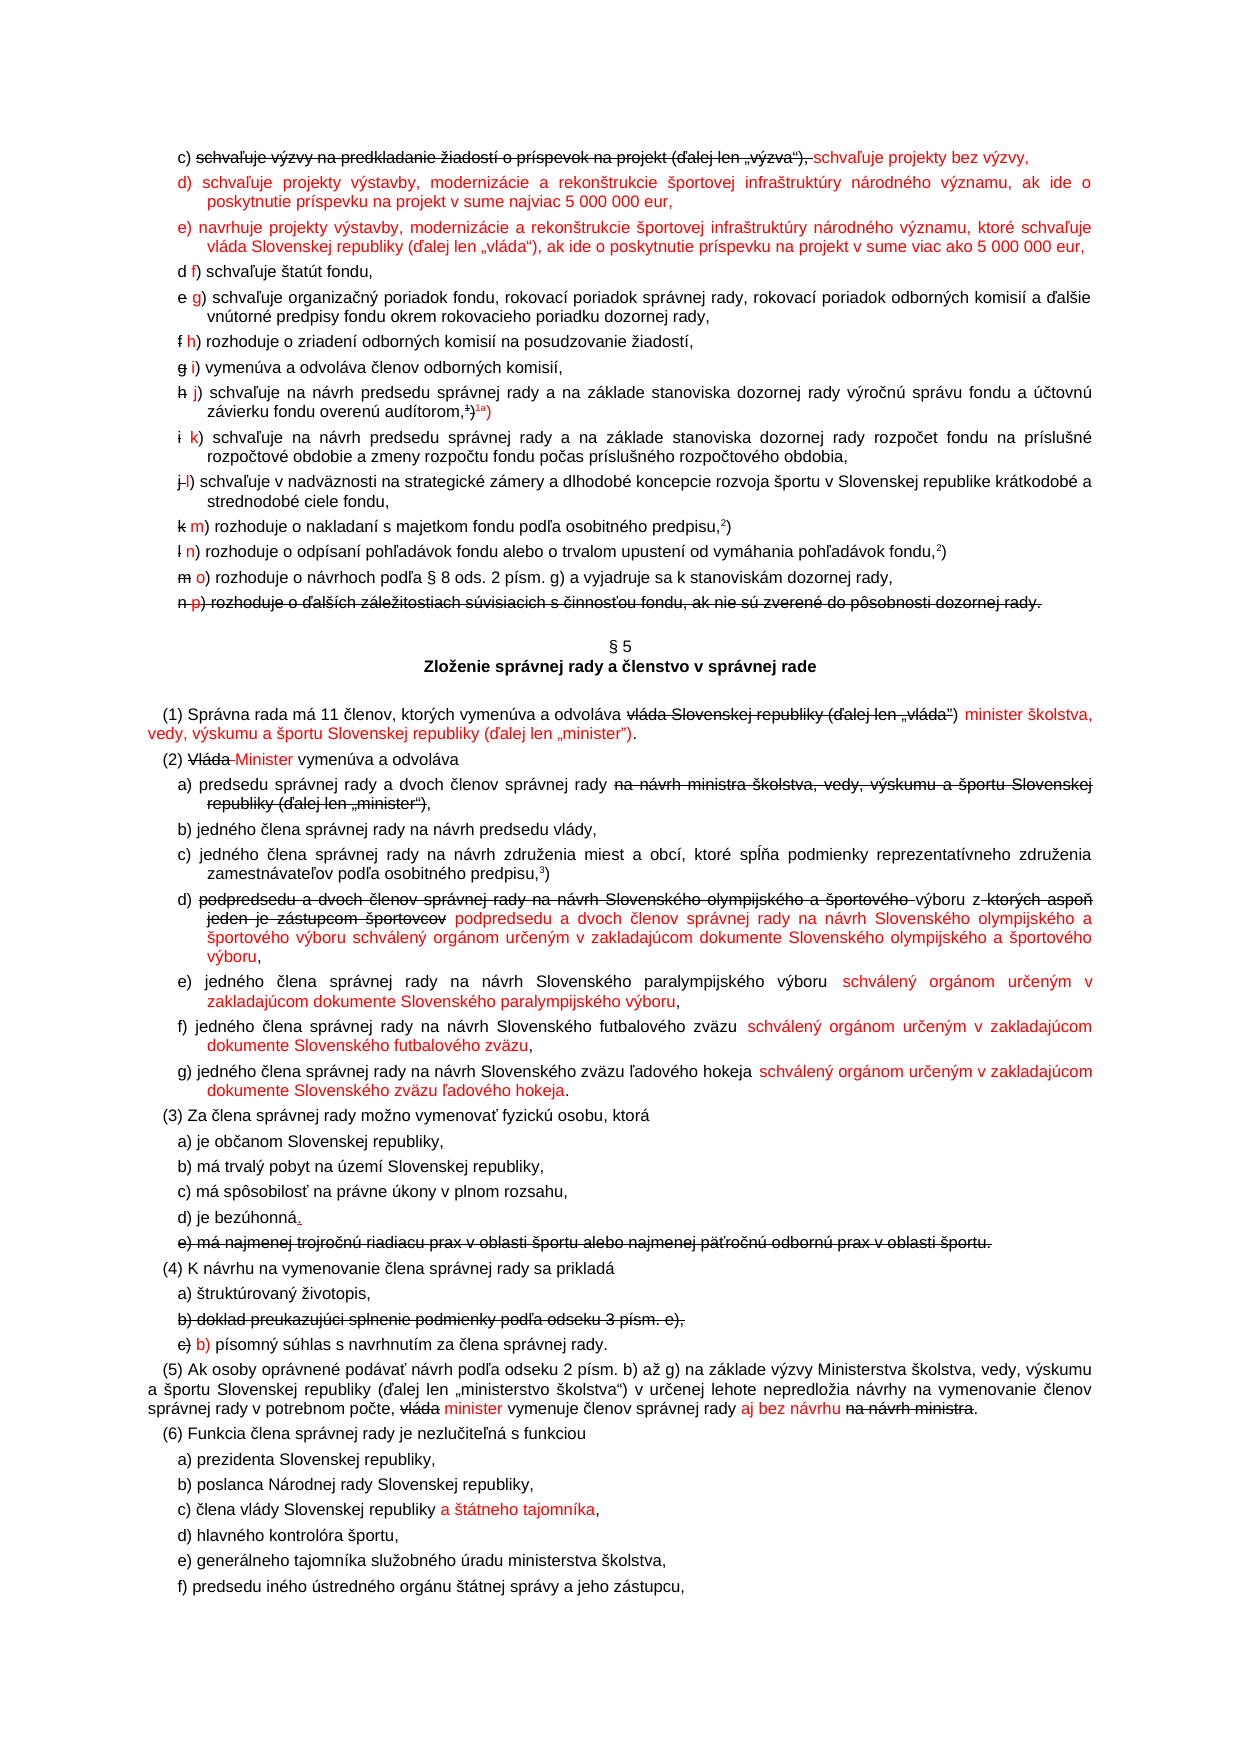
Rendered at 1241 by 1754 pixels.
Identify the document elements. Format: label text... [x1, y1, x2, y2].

text a) je občanom Slovenskej republiky, [177, 1131, 1093, 1151]
text d) podpredsedu a dvoch členov správnej rady na návrh Slovenského olympijského a športového výboru z ktorých aspoň jeden je zástupcom športovcov podpredsedu a dvoch členov správnej rady na návrh Slovenského olympijského a športového výboru schválený orgánom určeným v zakladajúcom dokumente Slovenského olympijského a športového výboru, [177, 889, 1093, 966]
text c) schvaľuje výzvy na predkladanie žiadostí o príspevok na projekt (ďalej len „výzva“), schvaľuje projekty bez výzvy, [177, 148, 1093, 167]
text b) má trvalý pobyt na území Slovenskej republiky, [177, 1157, 1093, 1176]
text f h) rozhoduje o zriadení odborných komisií na posudzovanie žiadostí, [177, 332, 1093, 351]
text j l) schvaľuje v nadväznosti na strategické zámery a dlhodobé koncepcie rozvoja športu v Slovenskej republike krátkodobé a strednodobé ciele fondu, [177, 472, 1093, 511]
text e) má najmenej trojročnú riadiacu prax v oblasti športu alebo najmenej päťročnú odbornú prax v oblasti športu. [177, 1233, 1093, 1252]
text b) doklad preukazujúci splnenie podmienky podľa odseku 3 písm. e), [177, 1309, 1093, 1328]
text f) jedného člena správnej rady na návrh Slovenského futbalového zväzu schválený orgánom určeným v zakladajúcom dokumente Slovenského futbalového zväzu, [177, 1017, 1093, 1055]
text (4) K návrhu na vymenovanie člena správnej rady sa prikladá [148, 1258, 1093, 1278]
text e) generálneho tajomníka služobného úradu ministerstva školstva, [177, 1551, 1093, 1570]
text (6) Funkcia člena správnej rady je nezlučiteľná s funkciou [148, 1424, 1093, 1443]
text c) b) písomný súhlas s navrhnutím za člena správnej rady. [177, 1335, 1093, 1354]
text d f) schvaľuje štatút fondu, [177, 262, 1093, 281]
text i k) schvaľuje na návrh predsedu správnej rady a na základe stanoviska dozornej rady rozpočet fondu na príslušné rozpočtové obdobie a zmeny rozpočtu fondu počas príslušného rozpočtového obdobia, [177, 428, 1093, 466]
text k m) rozhoduje o nakladaní s majetkom fondu podľa osobitného predpisu,2) [177, 517, 1093, 536]
text e) navrhuje projekty výstavby, modernizácie a rekonštrukcie športovej infraštruktúry národného významu, ktoré schvaľuje vláda Slovenskej republiky (ďalej len „vláda“), ak ide o poskytnutie príspevku na projekt v sume viac ako 5 000 000 eur, [177, 218, 1093, 256]
text d) je bezúhonná. [177, 1208, 1093, 1227]
text (2) Vláda Minister vymenúva a odvoláva [148, 749, 1093, 768]
text a) predsedu správnej rady a dvoch členov správnej rady na návrh ministra školstva, vedy, výskumu a športu Slovenskej republiky (ďalej len „minister“), [177, 775, 1093, 813]
text c) jedného člena správnej rady na návrh združenia miest a obcí, ktoré spĺňa podmienky reprezentatívneho združenia zamestnávateľov podľa osobitného predpisu,3) [177, 845, 1093, 883]
text e) jedného člena správnej rady na návrh Slovenského paralympijského výboru schválený orgánom určeným v zakladajúcom dokumente Slovenského paralympijského výboru, [177, 972, 1093, 1011]
text d) schvaľuje projekty výstavby, modernizácie a rekonštrukcie športovej infraštruktúry národného významu, ak ide o poskytnutie príspevku na projekt v sume najviac 5 000 000 eur, [177, 173, 1093, 211]
text a) štruktúrovaný životopis, [177, 1284, 1093, 1303]
text d) hlavného kontrolóra športu, [177, 1526, 1093, 1545]
text (3) Za člena správnej rady možno vymenovať fyzickú osobu, ktorá [148, 1106, 1093, 1125]
text m o) rozhoduje o návrhoch podľa § 8 ods. 2 písm. g) a vyjadruje sa k stanoviskám dozornej rady, [177, 568, 1093, 587]
text f) predsedu iného ústredného orgánu štátnej správy a jeho zástupcu, [177, 1576, 1093, 1596]
text n p) rozhoduje o ďalších záležitostiach súvisiacich s činnosťou fondu, ak nie sú zverené do pôsobnosti dozornej rady. [177, 593, 1093, 612]
text h j) schvaľuje na návrh predsedu správnej rady a na základe stanoviska dozornej rady výročnú správu fondu a účtovnú závierku fondu overenú audítorom,1)1a) [177, 383, 1093, 421]
text a) prezidenta Slovenskej republiky, [177, 1449, 1093, 1468]
text b) jedného člena správnej rady na návrh predsedu vlády, [177, 819, 1093, 838]
text g i) vymenúva a odvoláva členov odborných komisií, [177, 358, 1093, 377]
text l n) rozhoduje o odpísaní pohľadávok fondu alebo o trvalom upustení od vymáhania pohľadávok fondu,2) [177, 542, 1093, 561]
text e g) schvaľuje organizačný poriadok fondu, rokovací poriadok správnej rady, rokovací poriadok odborných komisií a ďalšie vnútorné predpisy fondu okrem rokovacieho poriadku dozornej rady, [177, 288, 1093, 326]
text b) poslanca Národnej rady Slovenskej republiky, [177, 1475, 1093, 1494]
text § 5 Zloženie správnej rady a členstvo v správnej rade [148, 637, 1093, 676]
text g) jedného člena správnej rady na návrh Slovenského zväzu ľadového hokeja schválený orgánom určeným v zakladajúcom dokumente Slovenského zväzu ľadového hokeja. [177, 1061, 1093, 1100]
text c) má spôsobilosť na právne úkony v plnom rozsahu, [177, 1182, 1093, 1201]
text (1) Správna rada má 11 členov, ktorých vymenúva a odvoláva vláda Slovenskej republiky (ďalej len „vláda”) minister školstva, vedy, výskumu a športu Slovenskej republiky (ďalej len „minister”). [148, 705, 1093, 743]
text c) člena vlády Slovenskej republiky a štátneho tajomníka, [177, 1500, 1093, 1519]
text (5) Ak osoby oprávnené podávať návrh podľa odseku 2 písm. b) až g) na základe výzvy Ministerstva školstva, vedy, výskumu a športu Slovenskej republiky (ďalej len „ministerstvo školstva“) v určenej lehote nepredložia návrhy na vymenovanie členov správnej rady v potrebnom počte, vláda minister vymenuje členov správnej rady aj bez návrhu na návrh ministra. [148, 1360, 1093, 1418]
